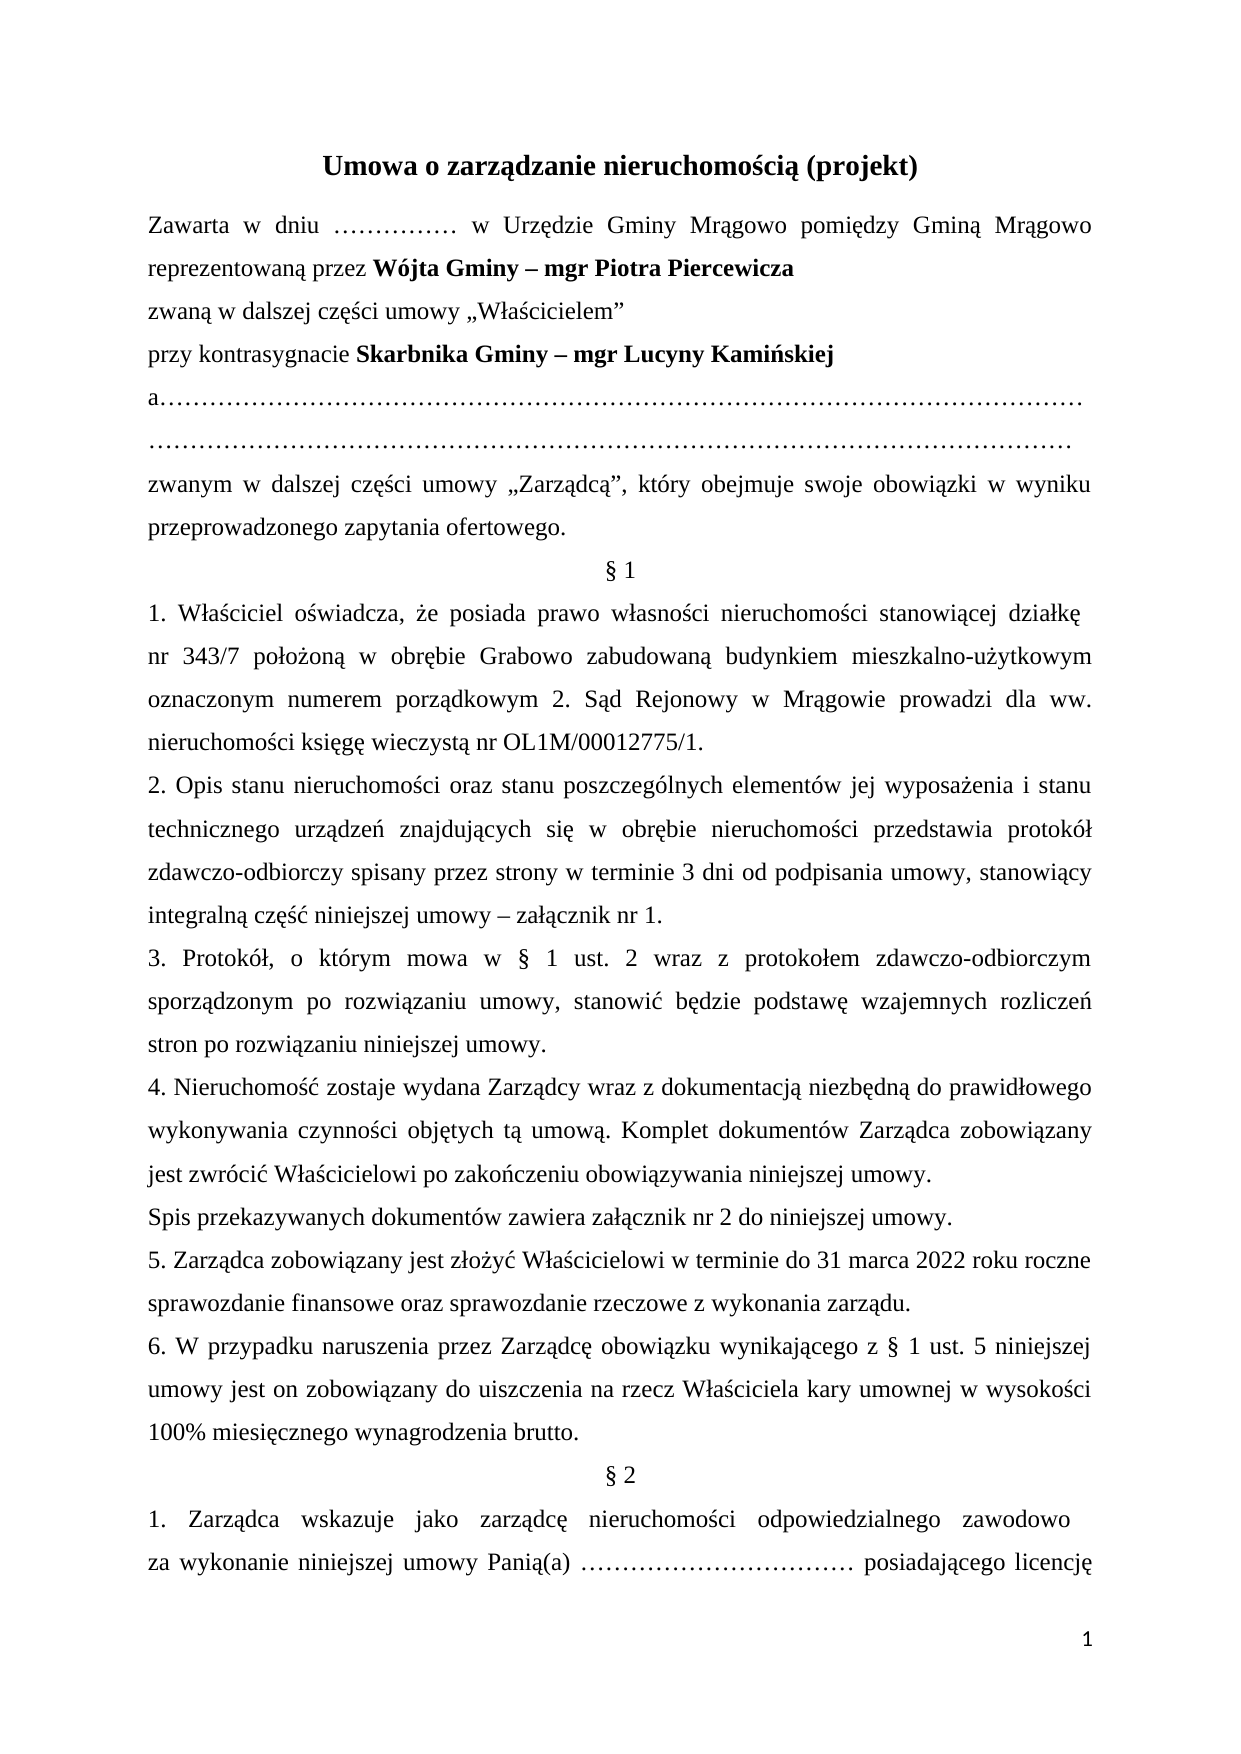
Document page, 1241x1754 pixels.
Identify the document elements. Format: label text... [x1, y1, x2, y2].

text Umowa o zarządzanie nieruchomością (projekt) [148, 148, 1093, 181]
text 6. W przypadku naruszenia przez Zarządcę obowiązku wynikającego z § 1 ust. 5 niniejszej umowy jest on zobowiązany do uiszczenia na rzecz Właściciela kary umownej w wysokości 100% miesięcznego wynagrodzenia brutto. [148, 1331, 1093, 1446]
text a…………………………………………………………………………………………………………………………………………………………………………………………………… [148, 382, 1093, 454]
text przy kontrasygnacie Skarbnika Gminy – mgr Lucyny Kamińskiej [148, 339, 1093, 368]
text zwanym w dalszej części umowy „Zarządcą”, który obejmuje swoje obowiązki w wyniku przeprowadzonego zapytania ofertowego. [148, 469, 1093, 541]
text Zawarta w dniu …………… w Urzędzie Gminy Mrągowo pomiędzy Gminą Mrągowo reprezentowaną przez Wójta Gminy – mgr Piotra Piercewicza [148, 210, 1093, 282]
text § 1 [148, 555, 1093, 584]
text zwaną w dalszej części umowy „Właścicielem” [148, 296, 1093, 325]
text 5. Zarządca zobowiązany jest złożyć Właścicielowi w terminie do 31 marca 2022 roku roczne sprawozdanie finansowe oraz sprawozdanie rzeczowe z wykonania zarządu. [148, 1245, 1093, 1317]
text 2. Opis stanu nieruchomości oraz stanu poszczególnych elementów jej wyposażenia i stanu technicznego urządzeń znajdujących się w obrębie nieruchomości przedstawia protokół zdawczo-odbiorczy spisany przez strony w terminie 3 dni od podpisania umowy, stanowiący integralną część niniejszej umowy – załącznik nr 1. [148, 771, 1093, 929]
text 3. Protokół, o którym mowa w § 1 ust. 2 wraz z protokołem zdawczo-odbiorczym sporządzonym po rozwiązaniu umowy, stanowić będzie podstawę wzajemnych rozliczeń stron po rozwiązaniu niniejszej umowy. [148, 943, 1093, 1058]
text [148, 1504, 1093, 1576]
text 4. Nieruchomość zostaje wydana Zarządcy wraz z dokumentacją niezbędną do prawidłowego wykonywania czynności objętych tą umową. Komplet dokumentów Zarządca zobowiązany jest zwrócić Właścicielowi po zakończeniu obowiązywania niniejszej umowy. [148, 1072, 1093, 1187]
text 1. Właściciel oświadcza, że posiada prawo własności nieruchomości stanowiącej działkę nr 343/7 położoną w obrębie Grabowo zabudowaną budynkiem mieszkalno-użytkowym oznaczonym numerem porządkowym 2. Sąd Rejonowy w Mrągowie prowadzi dla ww. nieruchomości księgę wieczystą nr OL1M/00012775/1. [148, 598, 1093, 756]
text § 2 [148, 1461, 1093, 1489]
text Spis przekazywanych dokumentów zawiera załącznik nr 2 do niniejszej umowy. [148, 1202, 1093, 1231]
